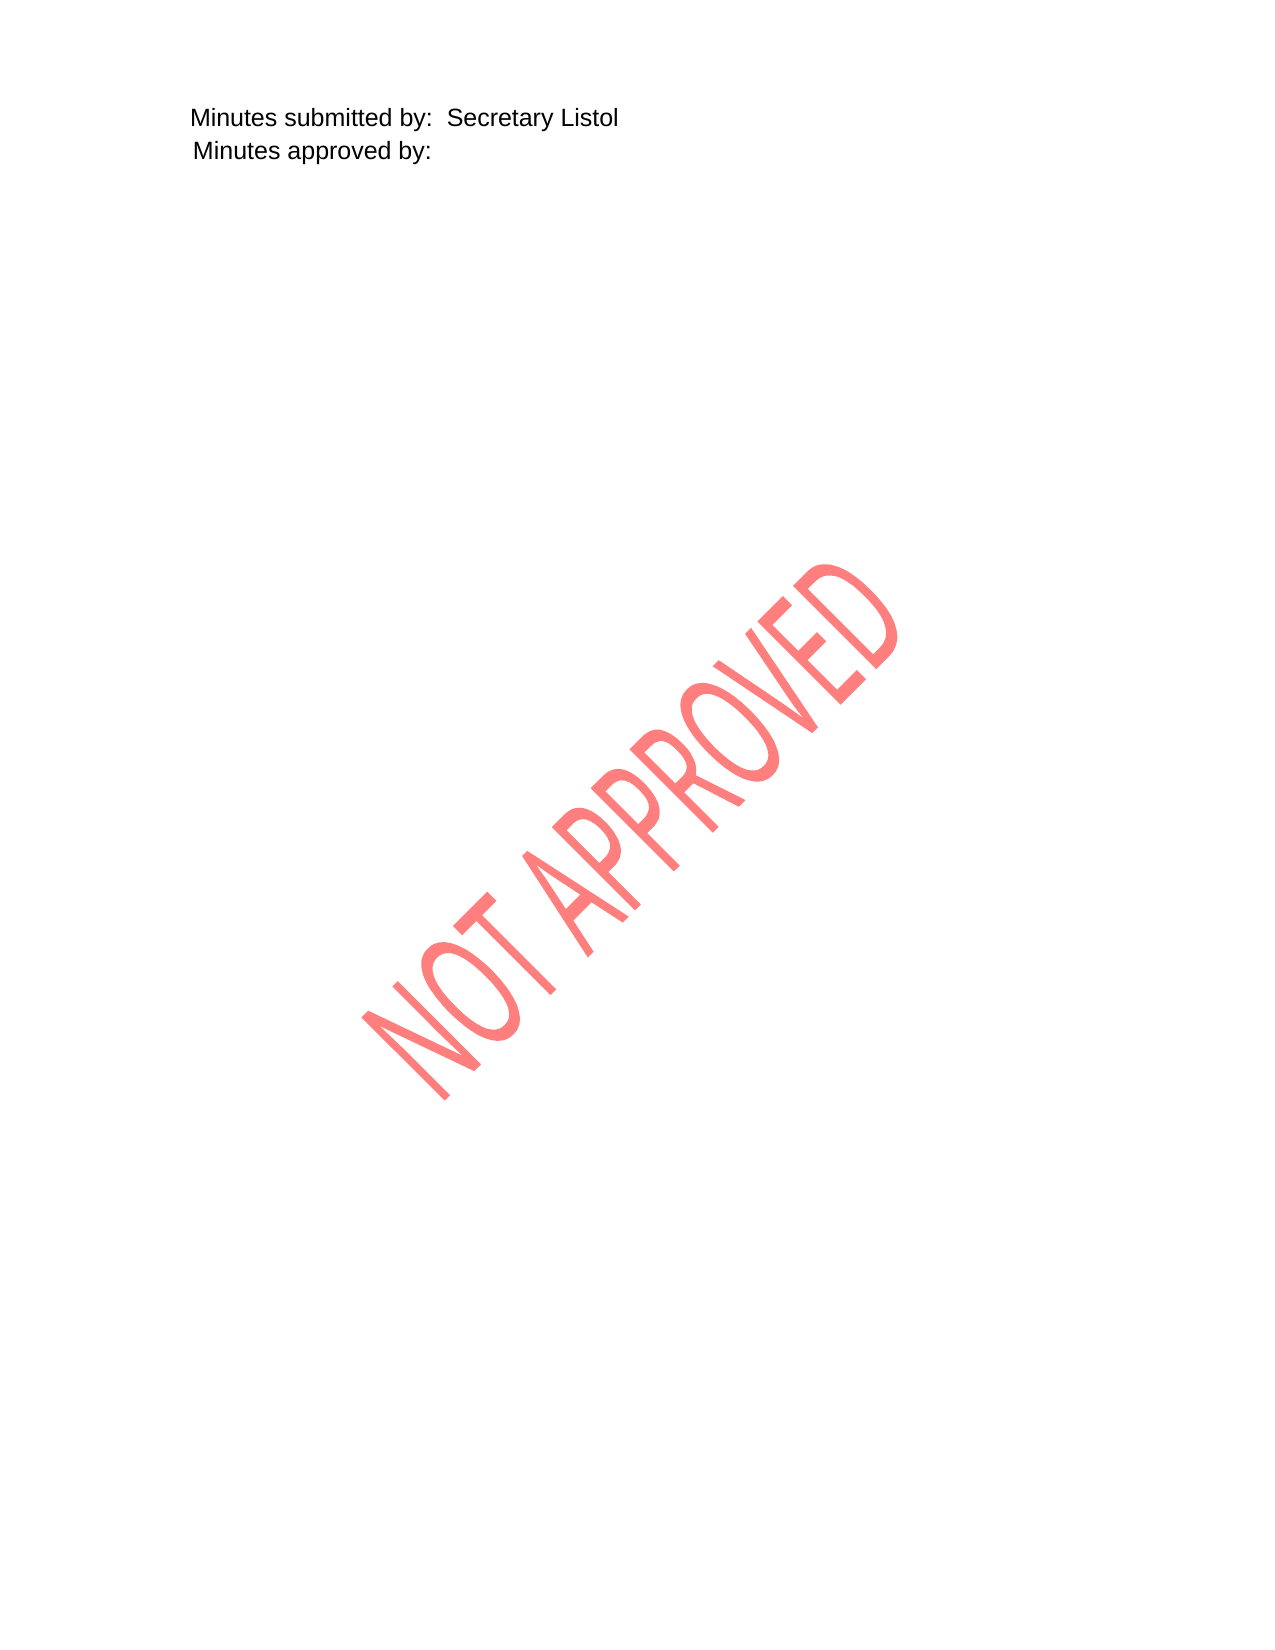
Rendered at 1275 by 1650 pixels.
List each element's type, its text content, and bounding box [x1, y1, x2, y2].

text Minutes submitted by: Secretary Listol Minutes approved by: [75, 103, 1200, 165]
